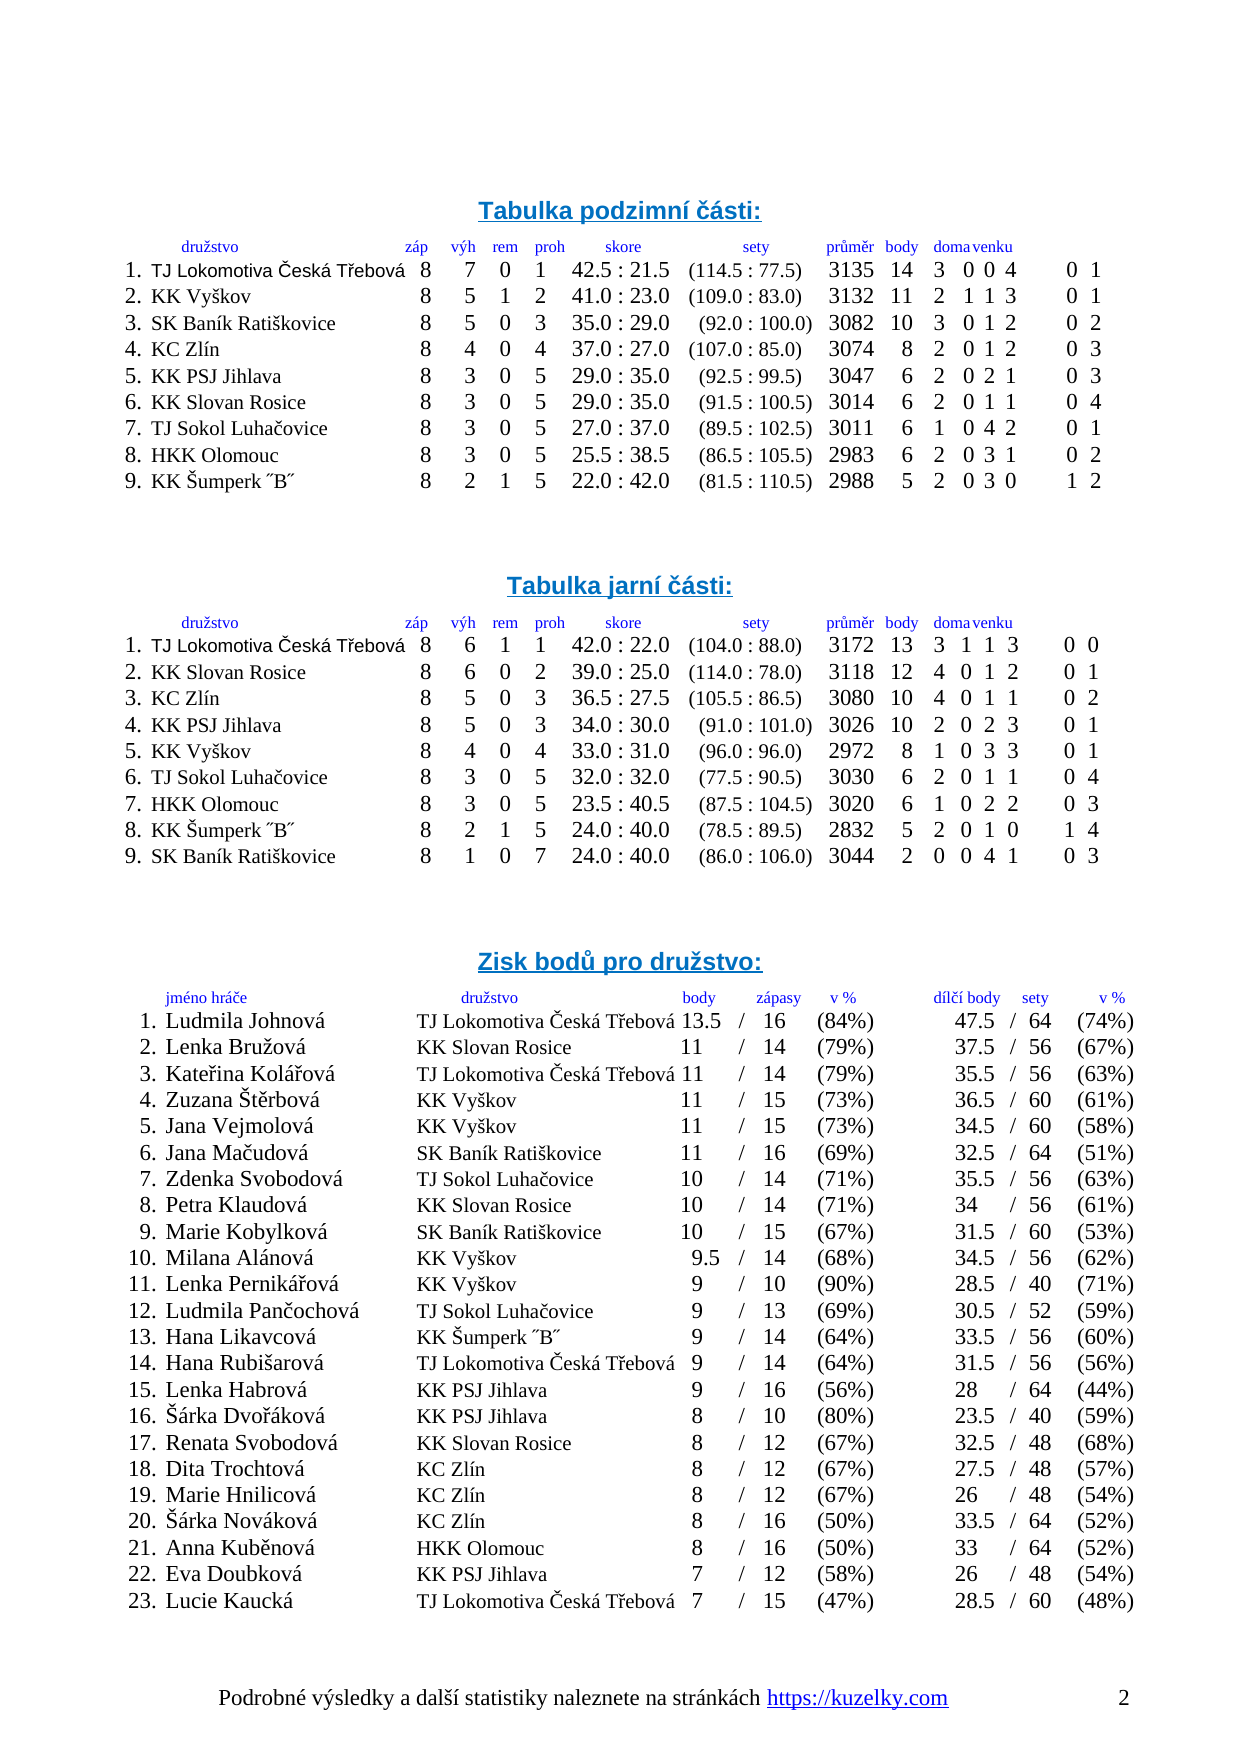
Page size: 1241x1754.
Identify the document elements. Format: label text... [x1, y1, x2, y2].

text 15. Lenka Habrová KK PSJ Jihlava 9 / 16 (56%) 28 / 64 (44%) [106, 1376, 1134, 1402]
text 4. KK PSJ Jihlava 8 5 0 3 34.0 : 30.0 (91.0 : 101.0) 3026 10 2 0 2 3 0 1 [106, 711, 1134, 737]
text 19. Marie Hnilicová KC Zlín 8 / 12 (67%) 26 / 48 (54%) [106, 1481, 1134, 1508]
text 7. Zdenka Svobodová TJ Sokol Luhačovice 10 / 14 (71%) 35.5 / 56 (63%) [106, 1165, 1134, 1191]
text 13. Hana Likavcová KK Šumperk ˝B˝ 9 / 14 (64%) 33.5 / 56 (60%) [106, 1323, 1134, 1349]
text 1. Ludmila Johnová TJ Lokomotiva Česká Třebová 13.5 / 16 (84%) 47.5 / 64 (74%) [106, 1007, 1134, 1033]
text jméno hráče družstvo body zápasy v % dílčí body sety v % [106, 988, 1134, 1007]
text Zisk bodů pro družstvo: [94, 946, 1145, 975]
text Tabulka jarní části: [94, 571, 1145, 600]
text 3. Kateřina Kolářová TJ Lokomotiva Česká Třebová 11 / 14 (79%) 35.5 / 56 (63%) [106, 1059, 1134, 1086]
text 4. KC Zlín 8 4 0 4 37.0 : 27.0 (107.0 : 85.0) 3074 8 2 0 1 2 0 3 [106, 335, 1134, 362]
text 7. HKK Olomouc 8 3 0 5 23.5 : 40.5 (87.5 : 104.5) 3020 6 1 0 2 2 0 3 [106, 790, 1134, 816]
text 9. Marie Kobylková SK Baník Ratiškovice 10 / 15 (67%) 31.5 / 60 (53%) [106, 1218, 1134, 1244]
text 23. Lucie Kaucká TJ Lokomotiva Česká Třebová 7 / 15 (47%) 28.5 / 60 (48%) [106, 1587, 1134, 1613]
text 8. KK Šumperk ˝B˝ 8 2 1 5 24.0 : 40.0 (78.5 : 89.5) 2832 5 2 0 1 0 1 4 [106, 816, 1134, 842]
text 6. Jana Mačudová SK Baník Ratiškovice 11 / 16 (69%) 32.5 / 64 (51%) [106, 1139, 1134, 1165]
text 9. SK Baník Ratiškovice 8 1 0 7 24.0 : 40.0 (86.0 : 106.0) 3044 2 0 0 4 1 0 3 [106, 842, 1134, 869]
text 5. KK Vyškov 8 4 0 4 33.0 : 31.0 (96.0 : 96.0) 2972 8 1 0 3 3 0 1 [106, 737, 1134, 763]
text družstvo záp výh rem proh skore sety průměr body doma venku [106, 612, 1134, 632]
text 2. KK Vyškov 8 5 1 2 41.0 : 23.0 (109.0 : 83.0) 3132 11 2 1 1 3 0 1 [106, 283, 1134, 309]
text 9. KK Šumperk ˝B˝ 8 2 1 5 22.0 : 42.0 (81.5 : 110.5) 2988 5 2 0 3 0 1 2 [106, 467, 1134, 493]
text 2. KK Slovan Rosice 8 6 0 2 39.0 : 25.0 (114.0 : 78.0) 3118 12 4 0 1 2 0 1 [106, 658, 1134, 684]
text 5. KK PSJ Jihlava 8 3 0 5 29.0 : 35.0 (92.5 : 99.5) 3047 6 2 0 2 1 0 3 [106, 362, 1134, 388]
text 6. KK Slovan Rosice 8 3 0 5 29.0 : 35.0 (91.5 : 100.5) 3014 6 2 0 1 1 0 4 [106, 388, 1134, 414]
text 3. SK Baník Ratiškovice 8 5 0 3 35.0 : 29.0 (92.0 : 100.0) 3082 10 3 0 1 2 0 2 [106, 309, 1134, 335]
text 14. Hana Rubišarová TJ Lokomotiva Česká Třebová 9 / 14 (64%) 31.5 / 56 (56%) [106, 1349, 1134, 1376]
text 10. Milana Alánová KK Vyškov 9.5 / 14 (68%) 34.5 / 56 (62%) [106, 1244, 1134, 1270]
text 2. Lenka Bružová KK Slovan Rosice 11 / 14 (79%) 37.5 / 56 (67%) [106, 1033, 1134, 1059]
text 4. Zuzana Štěrbová KK Vyškov 11 / 15 (73%) 36.5 / 60 (61%) [106, 1086, 1134, 1112]
text 8. Petra Klaudová KK Slovan Rosice 10 / 14 (71%) 34 / 56 (61%) [106, 1191, 1134, 1218]
text 17. Renata Svobodová KK Slovan Rosice 8 / 12 (67%) 32.5 / 48 (68%) [106, 1428, 1134, 1455]
text družstvo záp výh rem proh skore sety průměr body doma venku [106, 237, 1134, 256]
text 7. TJ Sokol Luhačovice 8 3 0 5 27.0 : 37.0 (89.5 : 102.5) 3011 6 1 0 4 2 0 1 [106, 414, 1134, 441]
text 18. Dita Trochtová KC Zlín 8 / 12 (67%) 27.5 / 48 (57%) [106, 1455, 1134, 1481]
text 20. Šárka Nováková KC Zlín 8 / 16 (50%) 33.5 / 64 (52%) [106, 1508, 1134, 1534]
text 11. Lenka Pernikářová KK Vyškov 9 / 10 (90%) 28.5 / 40 (71%) [106, 1270, 1134, 1297]
text 22. Eva Doubková KK PSJ Jihlava 7 / 12 (58%) 26 / 48 (54%) [106, 1560, 1134, 1587]
text 5. Jana Vejmolová KK Vyškov 11 / 15 (73%) 34.5 / 60 (58%) [106, 1112, 1134, 1139]
text 3. KC Zlín 8 5 0 3 36.5 : 27.5 (105.5 : 86.5) 3080 10 4 0 1 1 0 2 [106, 684, 1134, 711]
text 1. TJ Lokomotiva Česká Třebová 8 7 0 1 42.5 : 21.5 (114.5 : 77.5) 3135 14 3 0 0 4 0 1 [106, 256, 1134, 283]
text 21. Anna Kuběnová HKK Olomouc 8 / 16 (50%) 33 / 64 (52%) [106, 1534, 1134, 1560]
text 1. TJ Lokomotiva Česká Třebová 8 6 1 1 42.0 : 22.0 (104.0 : 88.0) 3172 13 3 1 1 3 0 0 [106, 632, 1134, 658]
text 16. Šárka Dvořáková KK PSJ Jihlava 8 / 10 (80%) 23.5 / 40 (59%) [106, 1402, 1134, 1428]
text 8. HKK Olomouc 8 3 0 5 25.5 : 38.5 (86.5 : 105.5) 2983 6 2 0 3 1 0 2 [106, 441, 1134, 467]
text Tabulka podzimní části: [94, 196, 1145, 224]
text 6. TJ Sokol Luhačovice 8 3 0 5 32.0 : 32.0 (77.5 : 90.5) 3030 6 2 0 1 1 0 4 [106, 763, 1134, 790]
text 12. Ludmila Pančochová TJ Sokol Luhačovice 9 / 13 (69%) 30.5 / 52 (59%) [106, 1297, 1134, 1323]
